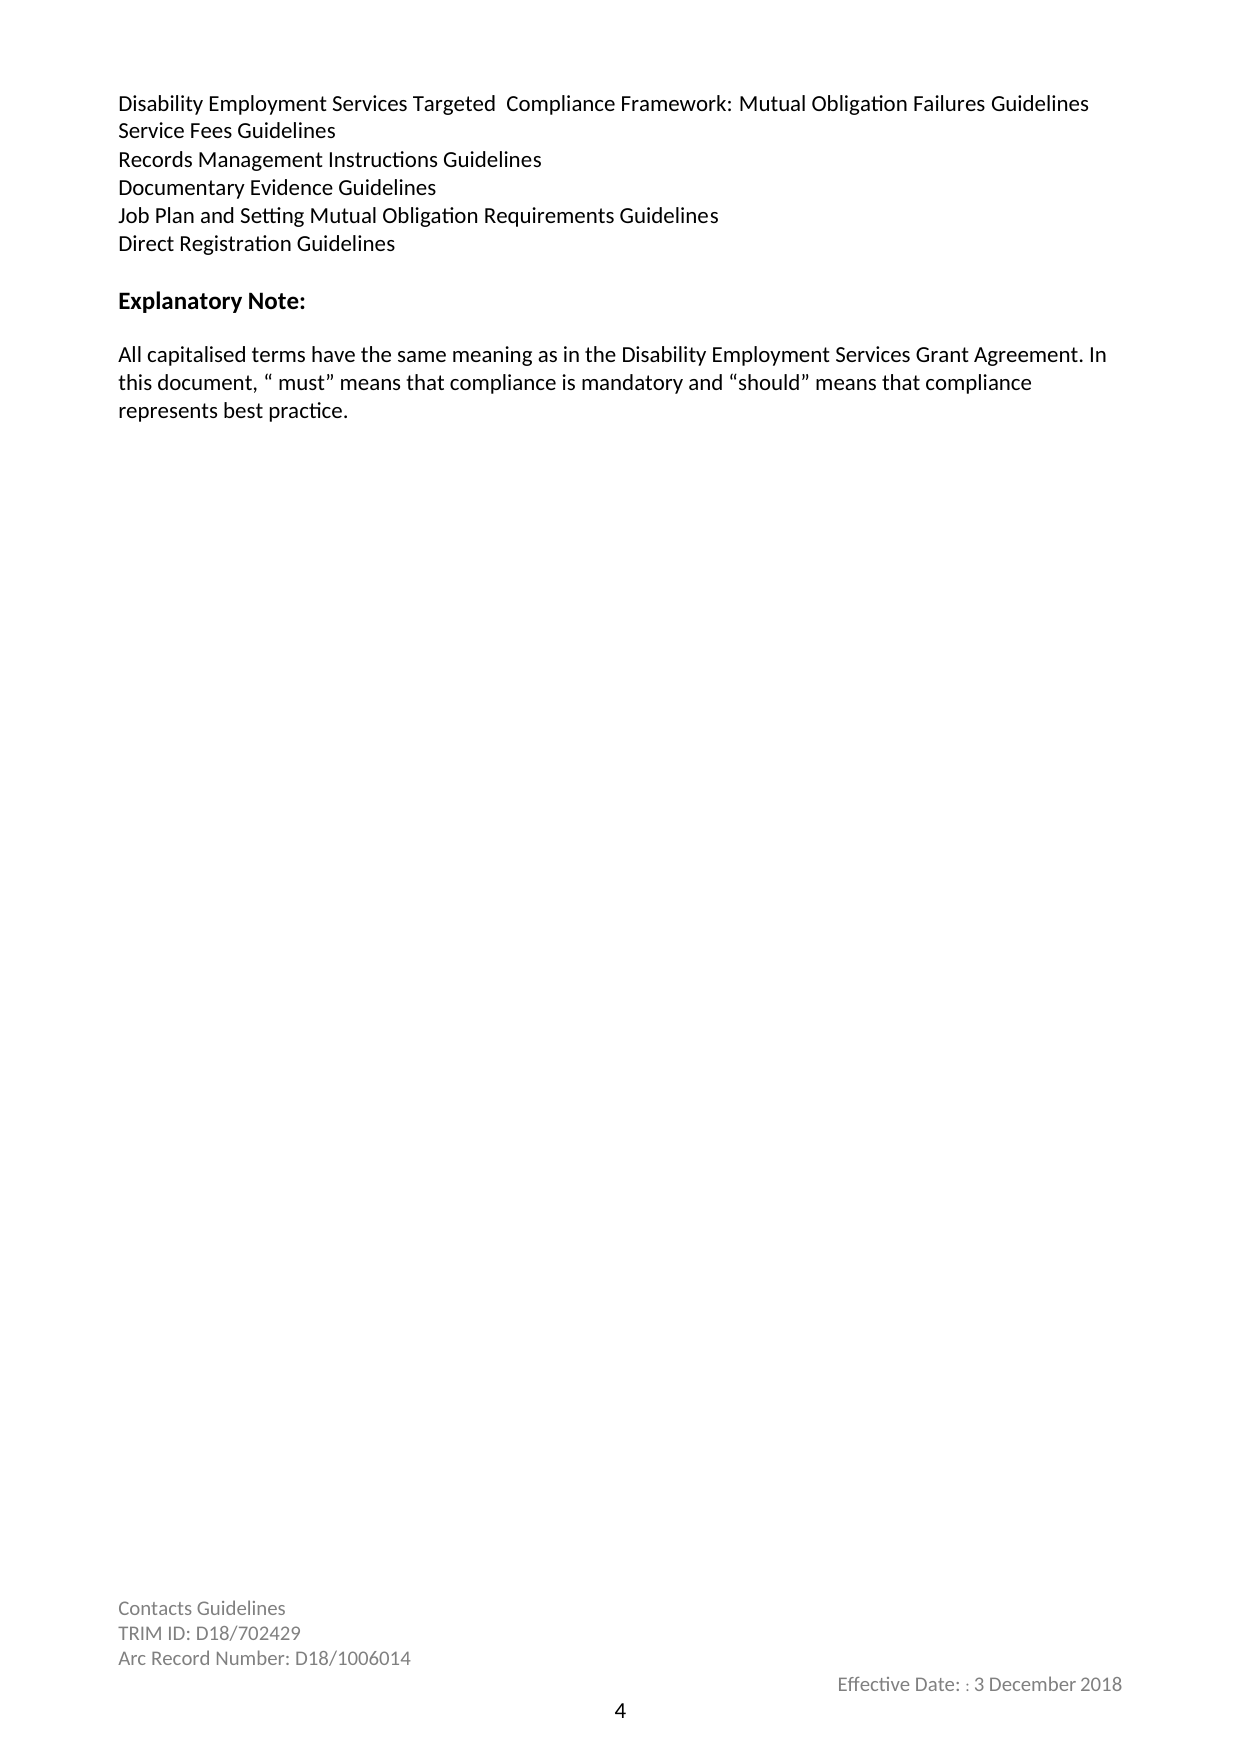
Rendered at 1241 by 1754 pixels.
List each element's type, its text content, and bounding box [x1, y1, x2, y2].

text Service Fees Guidelines [118, 117, 1122, 145]
text Disability Employment Services Targeted Compliance Framework: Mutual Obligation Failures Guidelines [118, 89, 1122, 117]
text Job Plan and Setting Mutual Obligation Requirements Guidelines [118, 201, 1122, 229]
subtitle Explanatory Note: [118, 285, 1122, 315]
list All capitalised terms have the same meaning as in the Disability Employment Services Grant Agreement. In this document, “ must” means that compliance is mandatory and “should” means that compliance represents best practice. [118, 340, 1122, 424]
text Records Management Instructions Guidelines [118, 145, 1122, 173]
text Direct Registration Guidelines [118, 229, 1122, 257]
text Documentary Evidence Guidelines [118, 173, 1122, 201]
